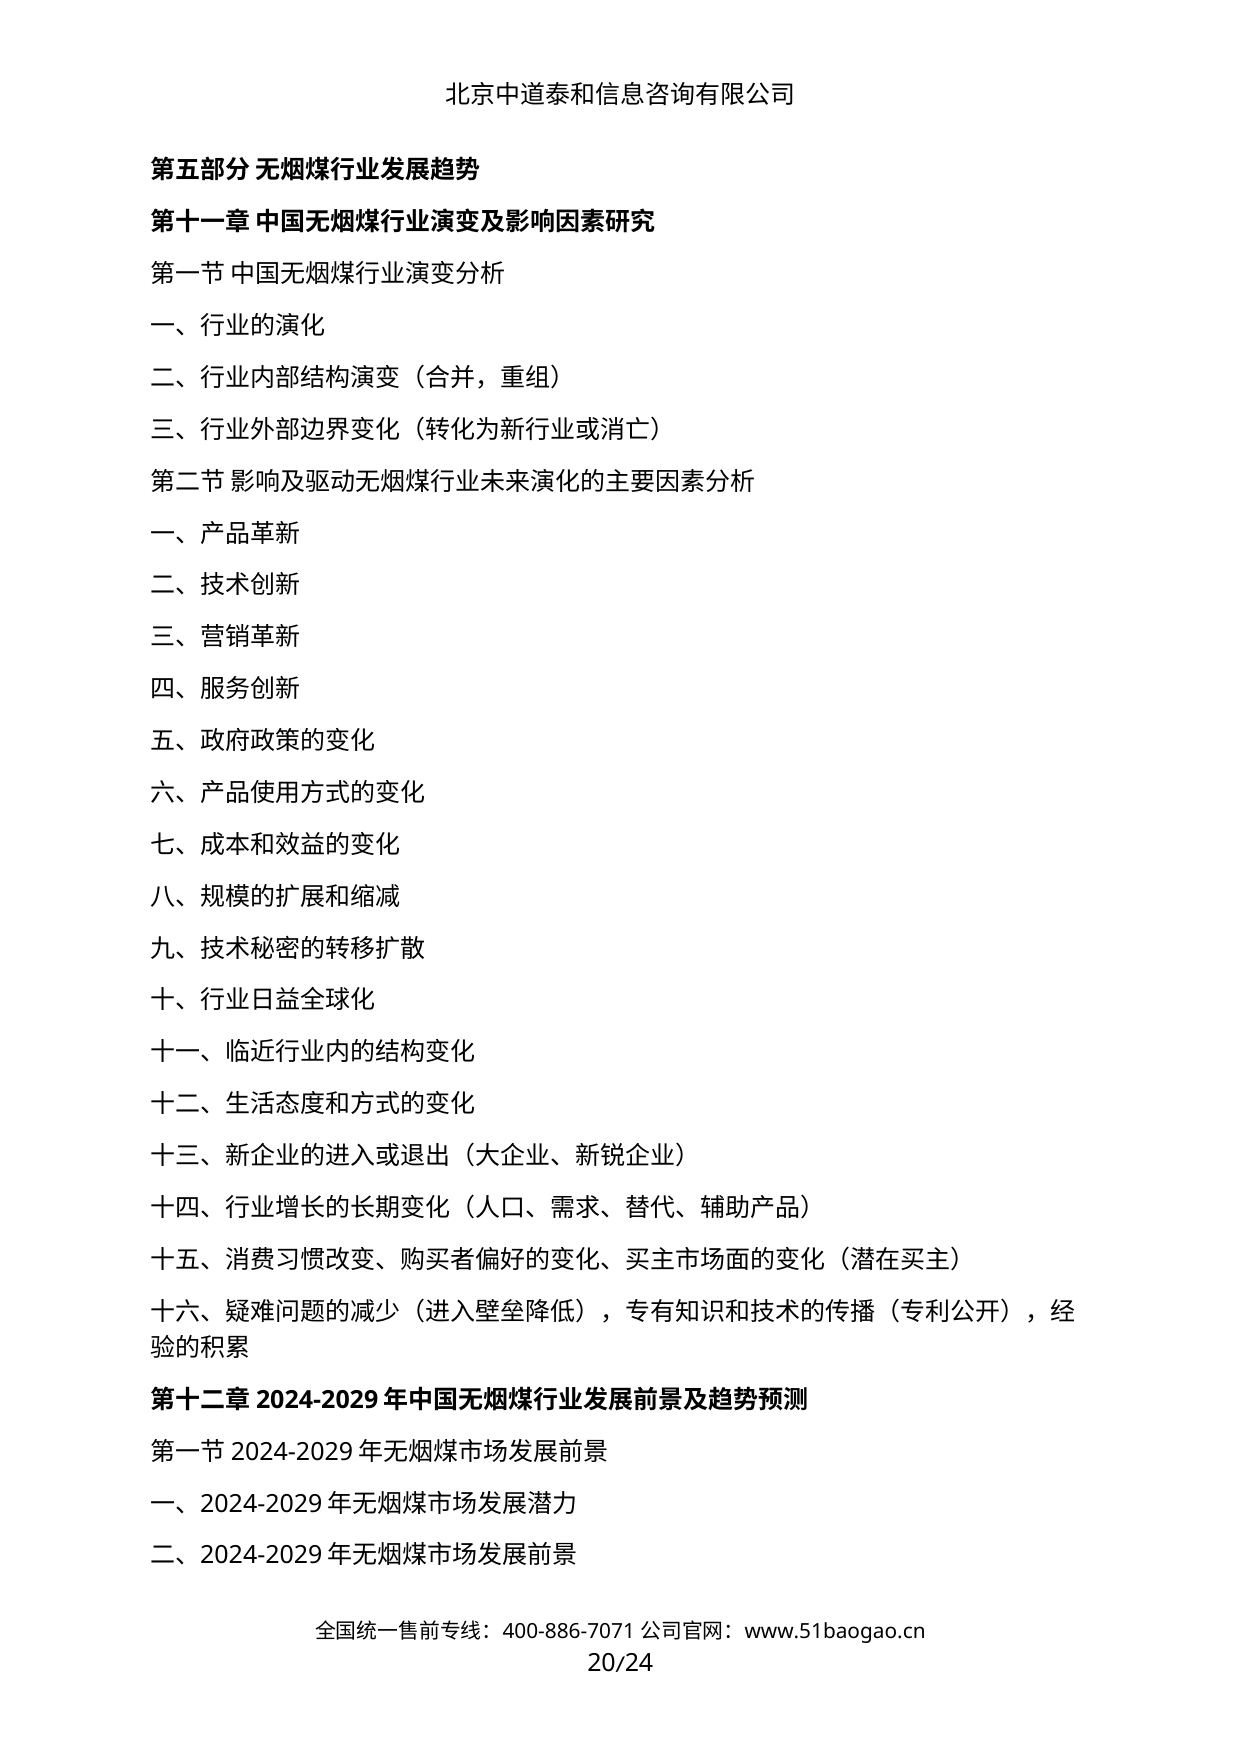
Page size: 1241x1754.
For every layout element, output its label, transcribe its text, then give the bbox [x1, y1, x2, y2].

text 一、行业的演化 [150, 306, 1090, 342]
text 八、规模的扩展和缩减 [150, 876, 1090, 912]
text 第十二章 2024-2029年中国无烟煤行业发展前景及趋势预测 [150, 1379, 1090, 1416]
text 第五部分 无烟煤行业发展趋势 [150, 150, 1090, 186]
text 六、产品使用方式的变化 [150, 772, 1090, 809]
text 三、行业外部边界变化（转化为新行业或消亡） [150, 409, 1090, 446]
text 二、行业内部结构演变（合并，重组） [150, 357, 1090, 394]
text 第一节 2024-2029年无烟煤市场发展前景 [150, 1431, 1090, 1467]
text 十二、生活态度和方式的变化 [150, 1084, 1090, 1120]
text 十一、临近行业内的结构变化 [150, 1032, 1090, 1068]
text 一、2024-2029年无烟煤市场发展潜力 [150, 1483, 1090, 1519]
text 第十一章 中国无烟煤行业演变及影响因素研究 [150, 202, 1090, 238]
text 七、成本和效益的变化 [150, 824, 1090, 861]
text 五、政府政策的变化 [150, 721, 1090, 757]
text 二、2024-2029年无烟煤市场发展前景 [150, 1535, 1090, 1571]
text 第二节 影响及驱动无烟煤行业未来演化的主要因素分析 [150, 461, 1090, 497]
text 十三、新企业的进入或退出（大企业、新锐企业） [150, 1136, 1090, 1172]
text 十四、行业增长的长期变化（人口、需求、替代、辅助产品） [150, 1187, 1090, 1224]
text 九、技术秘密的转移扩散 [150, 928, 1090, 964]
text 一、产品革新 [150, 513, 1090, 549]
text 三、营销革新 [150, 617, 1090, 653]
text 二、技术创新 [150, 565, 1090, 601]
text 第一节 中国无烟煤行业演变分析 [150, 254, 1090, 290]
text 四、服务创新 [150, 669, 1090, 705]
text 十六、疑难问题的减少（进入壁垒降低），专有知识和技术的传播（专利公开），经验的积累 [150, 1291, 1090, 1364]
text 十、行业日益全球化 [150, 980, 1090, 1016]
text 十五、消费习惯改变、购买者偏好的变化、买主市场面的变化（潜在买主） [150, 1239, 1090, 1276]
